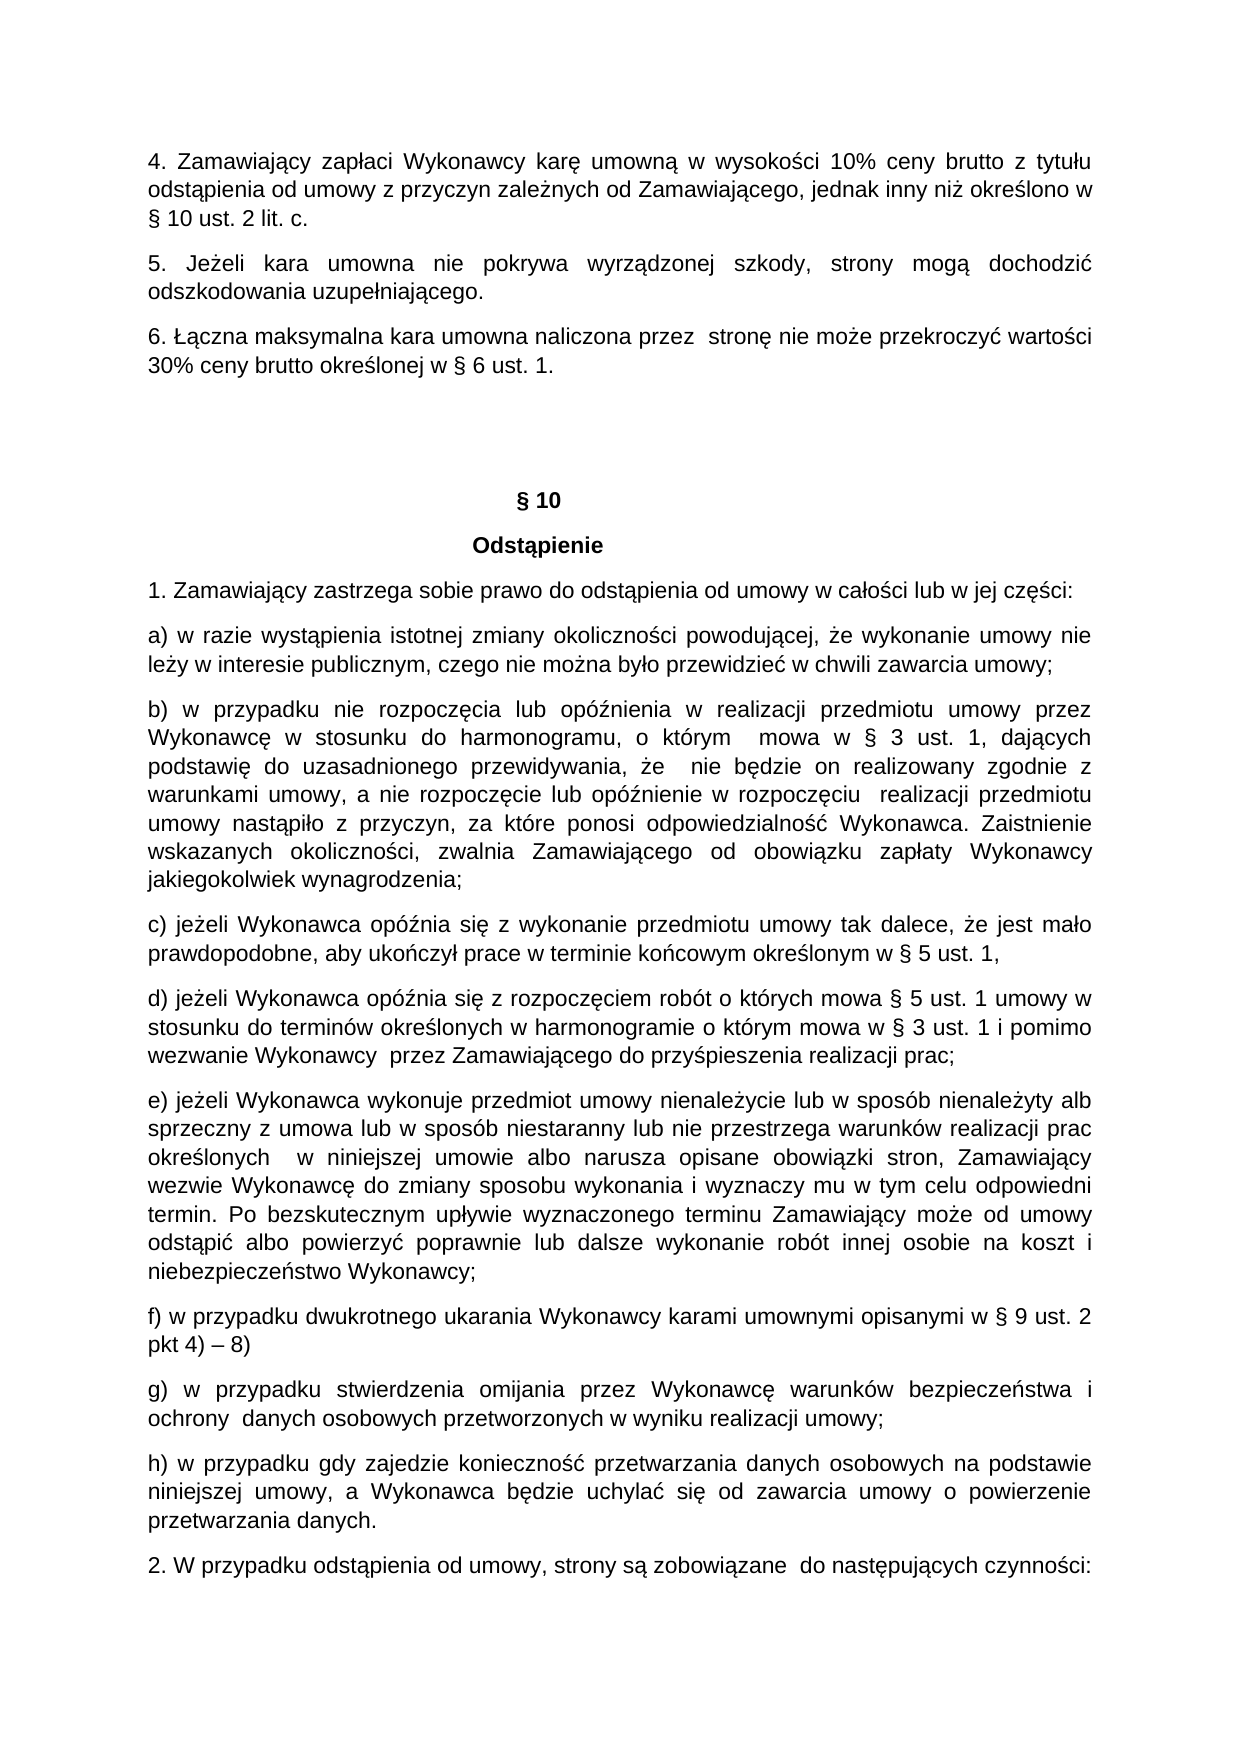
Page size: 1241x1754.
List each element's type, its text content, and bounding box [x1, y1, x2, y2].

text § 10 [148, 487, 1093, 513]
text Odstąpienie [148, 532, 1093, 558]
text 5. Jeżeli kara umowna nie pokrywa wyrządzonej szkody, strony mogą dochodzić odszkodowania uzupełniającego. [148, 249, 1093, 304]
text 4. Zamawiający zapłaci Wykonawcy karę umowną w wysokości 10% ceny brutto z tytułu odstąpienia od umowy z przyczyn zależnych od Zamawiającego, jednak inny niż określono w § 10 ust. 2 lit. c. [148, 148, 1093, 231]
text a) w razie wystąpienia istotnej zmiany okoliczności powodującej, że wykonanie umowy nie leży w interesie publicznym, czego nie można było przewidzieć w chwili zawarcia umowy; [148, 622, 1093, 677]
text 1. Zamawiający zastrzega sobie prawo do odstąpienia od umowy w całości lub w jej części: [148, 577, 1093, 603]
text 2. W przypadku odstąpienia od umowy, strony są zobowiązane do następujących czynności: [148, 1552, 1093, 1578]
text 6. Łączna maksymalna kara umowna naliczona przez stronę nie może przekroczyć wartości 30% ceny brutto określonej w § 6 ust. 1. [148, 323, 1093, 378]
text b) w przypadku nie rozpoczęcia lub opóźnienia w realizacji przedmiotu umowy przez Wykonawcę w stosunku do harmonogramu, o którym mowa w § 3 ust. 1, dających podstawię do uzasadnionego przewidywania, że nie będzie on realizowany zgodnie z warunkami umowy, a nie rozpoczęcie lub opóźnienie w rozpoczęciu realizacji przedmiotu umowy nastąpiło z przyczyn, za które ponosi odpowiedzialność Wykonawca. Zaistnienie wskazanych okoliczności, zwalnia Zamawiającego od obowiązku zapłaty Wykonawcy jakiegokolwiek wynagrodzenia; [148, 696, 1093, 893]
text f) w przypadku dwukrotnego ukarania Wykonawcy karami umownymi opisanymi w § 9 ust. 2 pkt 4) – 8) [148, 1303, 1093, 1357]
text d) jeżeli Wykonawca opóźnia się z rozpoczęciem robót o których mowa § 5 ust. 1 umowy w stosunku do terminów określonych w harmonogramie o którym mowa w § 3 ust. 1 i pomimo wezwanie Wykonawcy przez Zamawiającego do przyśpieszenia realizacji prac; [148, 985, 1093, 1068]
text g) w przypadku stwierdzenia omijania przez Wykonawcę warunków bezpieczeństwa i ochrony danych osobowych przetworzonych w wyniku realizacji umowy; [148, 1376, 1093, 1431]
text e) jeżeli Wykonawca wykonuje przedmiot umowy nienależycie lub w sposób nienależyty alb sprzeczny z umowa lub w sposób niestaranny lub nie przestrzega warunków realizacji prac określonych w niniejszej umowie albo narusza opisane obowiązki stron, Zamawiający wezwie Wykonawcę do zmiany sposobu wykonania i wyznaczy mu w tym celu odpowiedni termin. Po bezskutecznym upływie wyznaczonego terminu Zamawiający może od umowy odstąpić albo powierzyć poprawnie lub dalsze wykonanie robót innej osobie na koszt i niebezpieczeństwo Wykonawcy; [148, 1087, 1093, 1284]
text c) jeżeli Wykonawca opóźnia się z wykonanie przedmiotu umowy tak dalece, że jest mało prawdopodobne, aby ukończył prace w terminie końcowym określonym w § 5 ust. 1, [148, 911, 1093, 966]
text h) w przypadku gdy zajedzie konieczność przetwarzania danych osobowych na podstawie niniejszej umowy, a Wykonawca będzie uchylać się od zawarcia umowy o powierzenie przetwarzania danych. [148, 1450, 1093, 1533]
